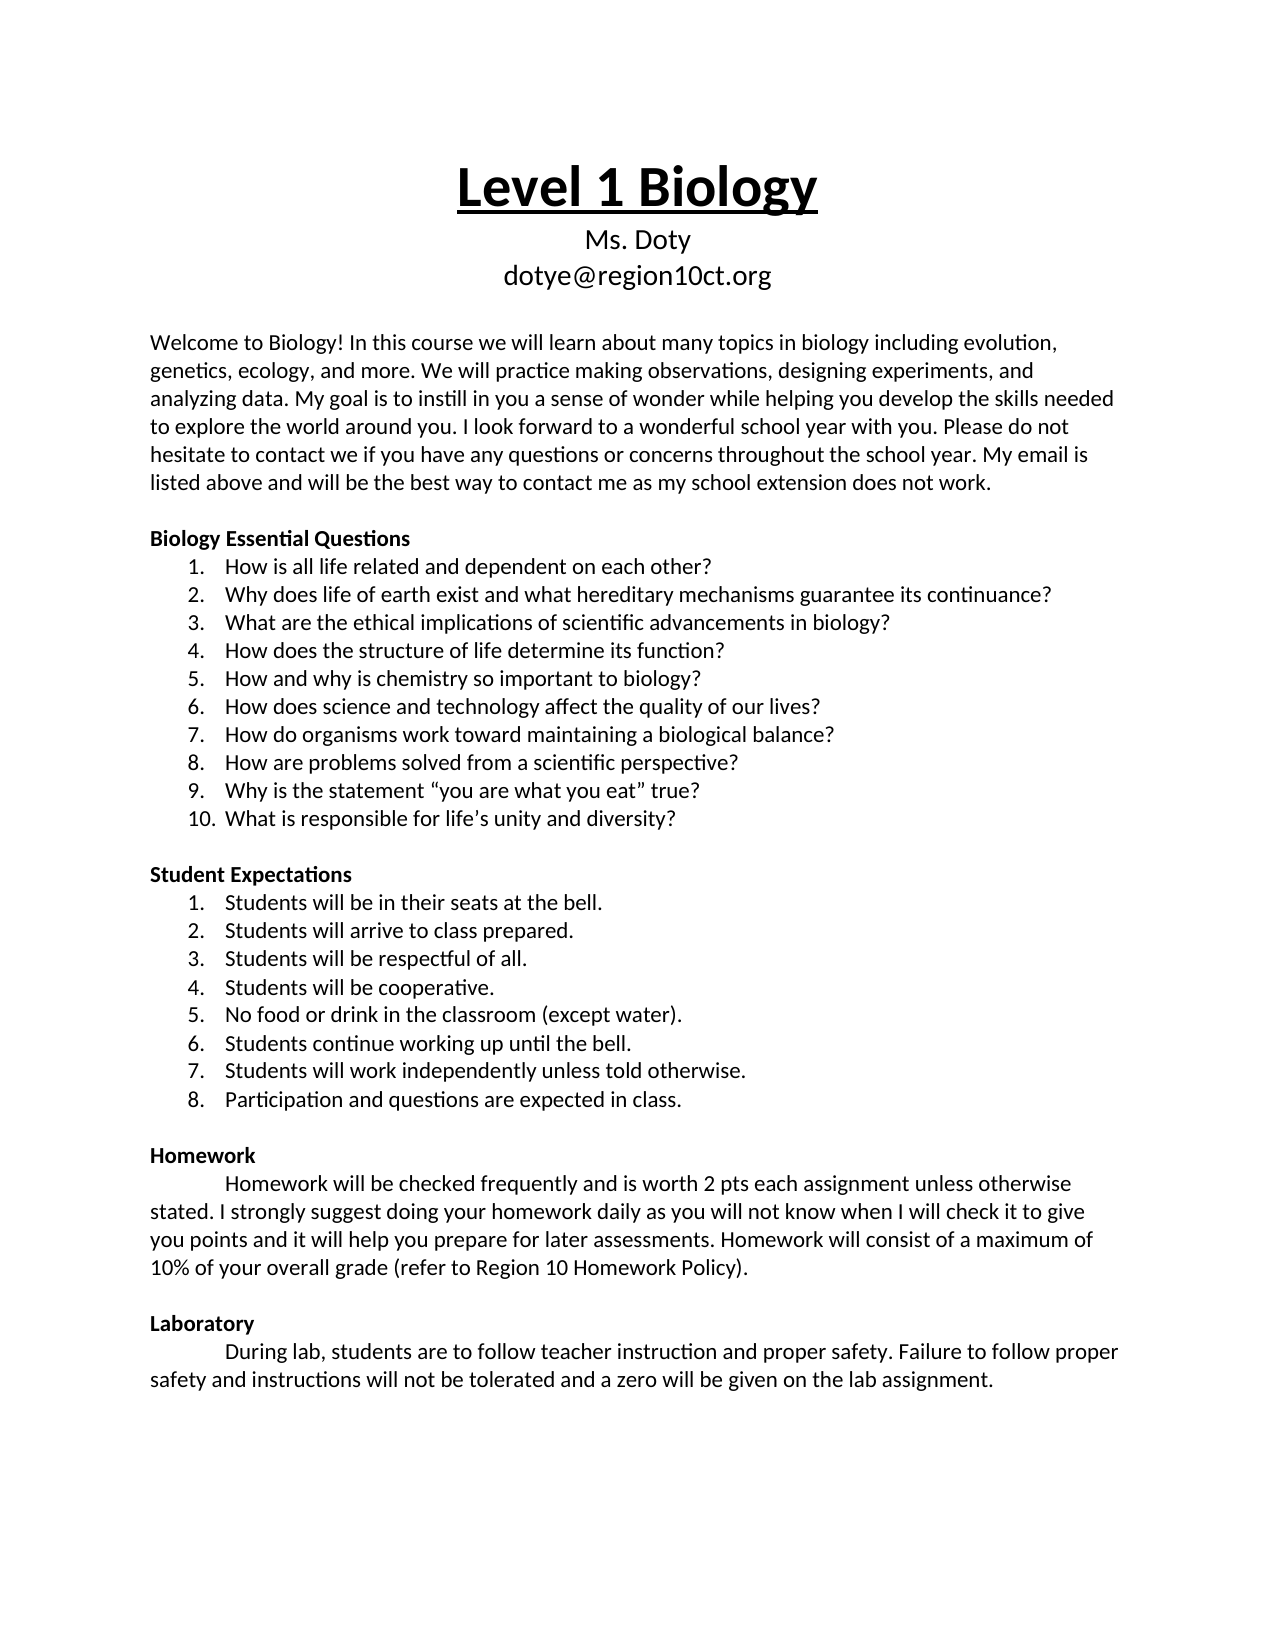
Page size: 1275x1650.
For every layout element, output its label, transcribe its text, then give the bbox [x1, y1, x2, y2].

list Students will be in their seats at the bell. [187, 888, 1125, 917]
list How are problems solved from a scientific perspective? [187, 748, 1125, 776]
list Students continue working up until the bell. [187, 1029, 1125, 1057]
list What is responsible for life’s unity and diversity? [187, 804, 1125, 832]
list Students will be respectful of all. [187, 944, 1125, 973]
text Student Expectations [150, 861, 1125, 888]
list How and why is chemistry so important to biology? [187, 664, 1125, 692]
text Welcome to Biology! In this course we will learn about many topics in biology including evolution, genetics, ecology, and more. We will practice making observations, designing experiments, and analyzing data. My goal is to instill in you a sense of wonder while helping you develop the skills needed to explore the world around you. I look forward to a wonderful school year with you. Please do not hesitate to contact we if you have any questions or concerns throughout the school year. My email is listed above and will be the best way to contact me as my school extension does not work. [150, 328, 1125, 496]
text Level 1 Biology [150, 150, 1125, 221]
text Homework [150, 1141, 1125, 1169]
list Students will be cooperative. [187, 973, 1125, 1001]
list How does science and technology affect the quality of our lives? [187, 692, 1125, 720]
list Why does life of earth exist and what hereditary mechanisms guarantee its continuance? [187, 580, 1125, 608]
text Biology Essential Questions [150, 524, 1125, 552]
list Why is the statement “you are what you eat” true? [187, 776, 1125, 804]
list How does the structure of life determine its function? [187, 636, 1125, 664]
text Laboratory [150, 1309, 1125, 1337]
text During lab, students are to follow teacher instruction and proper safety. Failure to follow proper safety and instructions will not be tolerated and a zero will be given on the lab assignment. [150, 1337, 1125, 1393]
list No food or drink in the classroom (except water). [187, 1001, 1125, 1029]
list Students will arrive to class prepared. [187, 917, 1125, 944]
list What are the ethical implications of scientific advancements in biology? [187, 608, 1125, 636]
list Students will work independently unless told otherwise. [187, 1057, 1125, 1085]
list Participation and questions are expected in class. [187, 1085, 1125, 1113]
text Ms. Doty [150, 221, 1125, 257]
list How is all life related and dependent on each other? [187, 552, 1125, 580]
list How do organisms work toward maintaining a biological balance? [187, 720, 1125, 748]
text dotye@region10ct.org [150, 257, 1125, 292]
text Homework will be checked frequently and is worth 2 pts each assignment unless otherwise stated. I strongly suggest doing your homework daily as you will not know when I will check it to give you points and it will help you prepare for later assessments. Homework will consist of a maximum of 10% of your overall grade (refer to Region 10 Homework Policy). [150, 1169, 1125, 1281]
